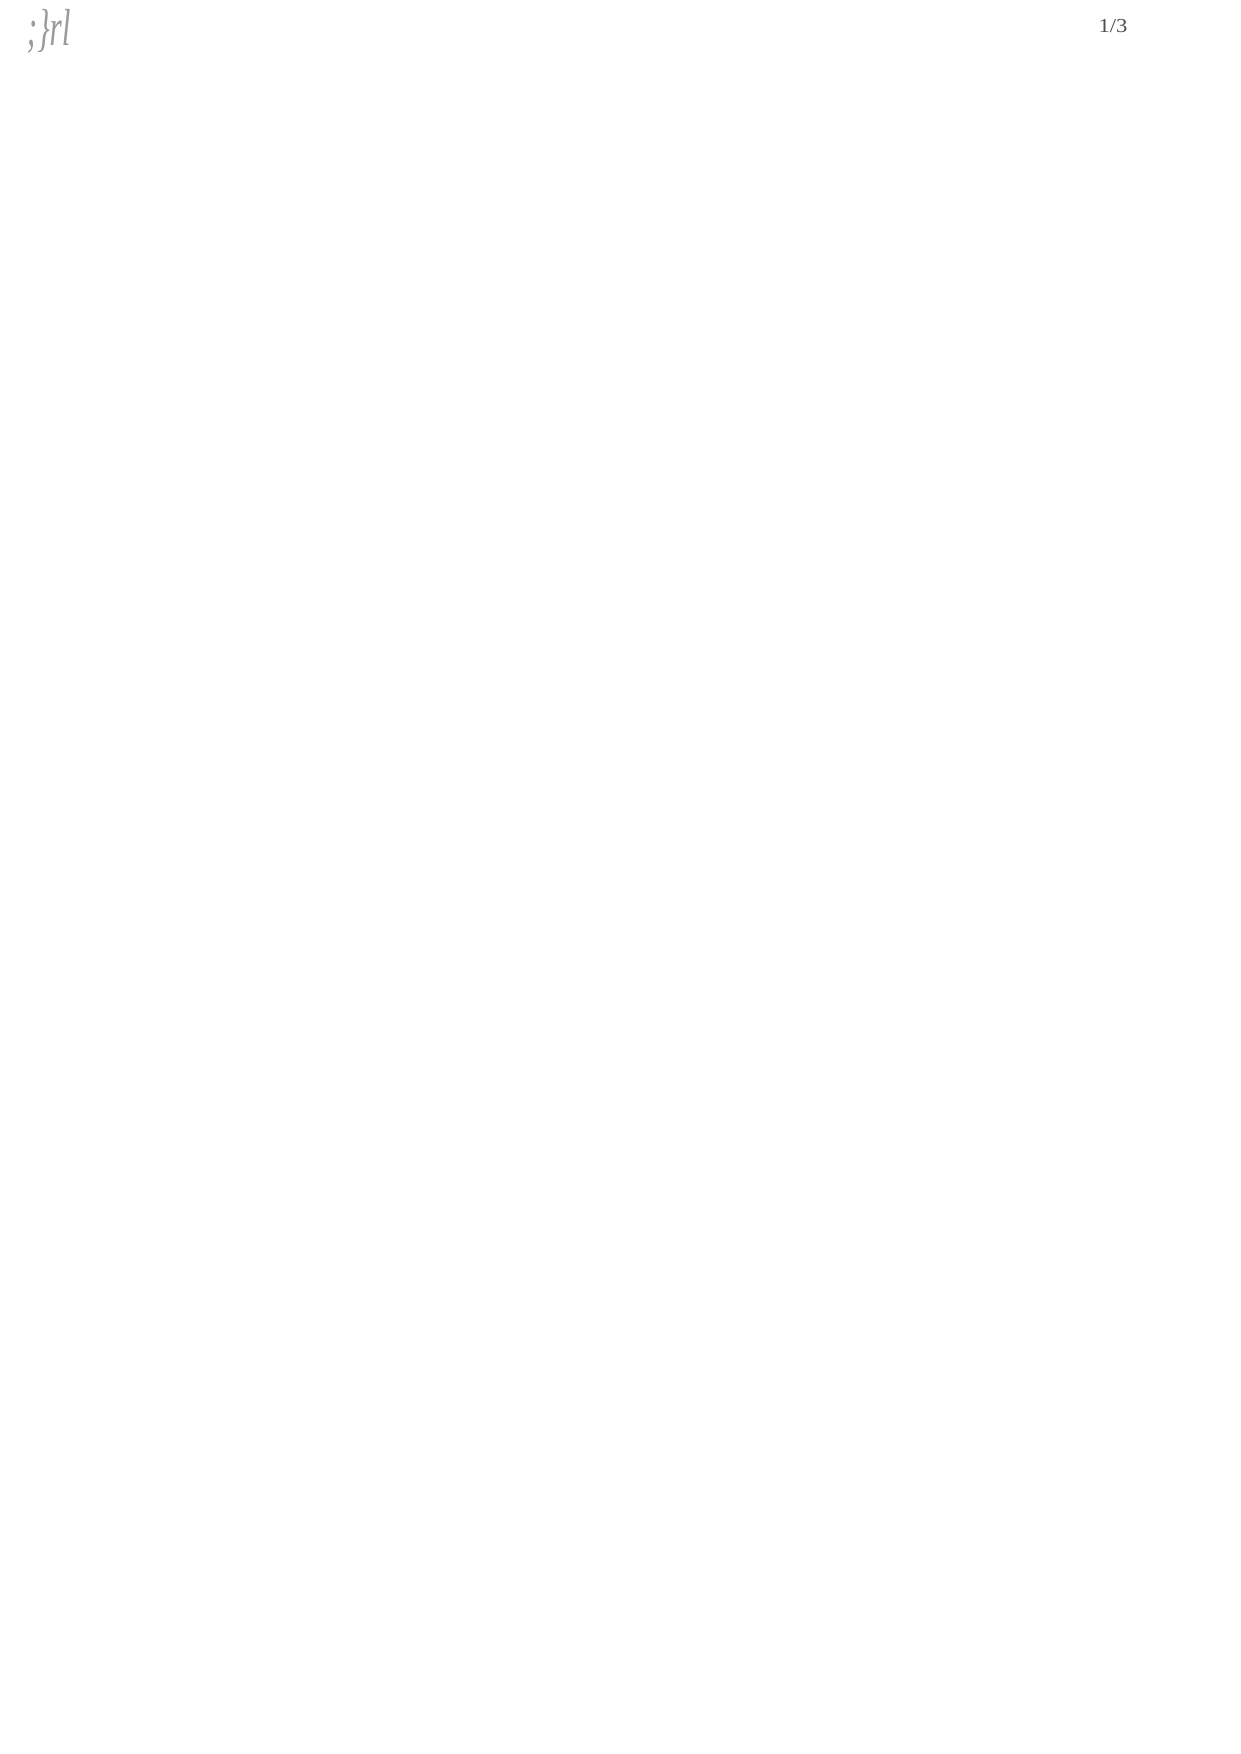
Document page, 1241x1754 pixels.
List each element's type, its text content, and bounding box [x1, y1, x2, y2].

text GJ;}rl [27, 6, 473, 55]
text 1/3 [1098, 14, 1142, 37]
